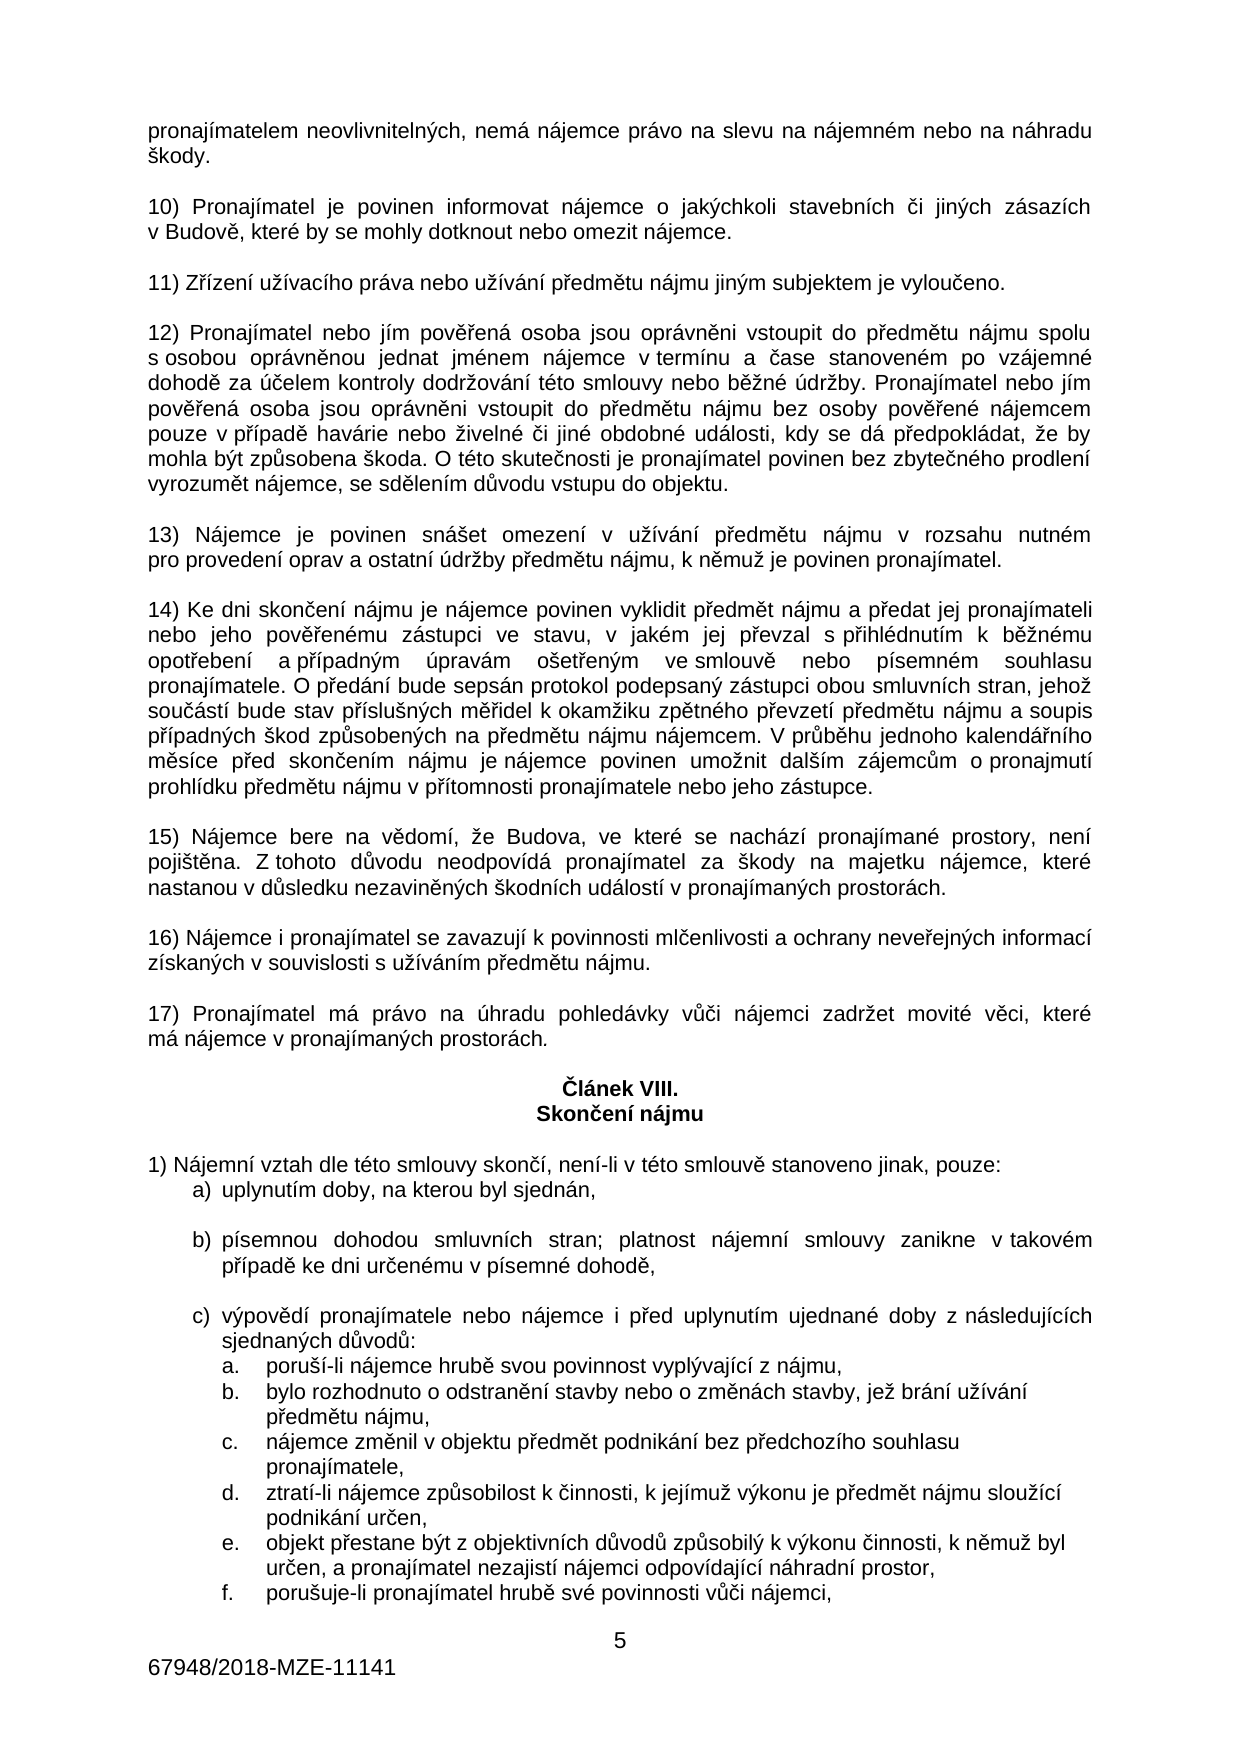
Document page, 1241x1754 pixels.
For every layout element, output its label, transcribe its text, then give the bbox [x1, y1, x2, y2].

text 12) Pronajímatel nebo jím pověřená osoba jsou oprávněni vstoupit do předmětu nájmu spolu s osobou oprávněnou jednat jménem nájemce v termínu a čase stanoveném po vzájemné dohodě za účelem kontroly dodržování této smlouvy nebo běžné údržby. Pronajímatel nebo jím pověřená osoba jsou oprávněni vstoupit do předmětu nájmu bez osoby pověřené nájemcem pouze v případě havárie nebo živelné či jiné obdobné události, kdy se dá předpokládat, že by mohla být způsobena škoda. O této skutečnosti je pronajímatel povinen bez zbytečného prodlení vyrozumět nájemce, se sdělením důvodu vstupu do objektu. [148, 320, 1092, 496]
subtitle písemnou dohodou smluvních stran; platnost nájemní smlouvy zanikne v takovém případě ke dni určenému v písemné dohodě, [192, 1227, 1092, 1278]
list ztratí-li nájemce způsobilost k činnosti, k jejímuž výkonu je předmět nájmu sloužící podnikání určen, [222, 1479, 1092, 1530]
text Článek VIII. [148, 1076, 1092, 1101]
text 1) Nájemní vztah dle této smlouvy skončí, není-li v této smlouvě stanoveno jinak, pouze: [148, 1152, 1092, 1177]
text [148, 118, 1092, 169]
list poruší-li nájemce hrubě svou povinnost vyplývající z nájmu, [222, 1353, 1092, 1379]
subtitle uplynutím doby, na kterou byl sjednán, [192, 1177, 1092, 1202]
list porušuje-li pronajímatel hrubě své povinnosti vůči nájemci, [222, 1580, 1092, 1606]
subtitle výpovědí pronajímatele nebo nájemce i před uplynutím ujednané doby z následujících sjednaných důvodů: [192, 1303, 1092, 1353]
text 16) Nájemce i pronajímatel se zavazují k povinnosti mlčenlivosti a ochrany neveřejných informací získaných v souvislosti s užíváním předmětu nájmu. [148, 925, 1092, 975]
text 15) Nájemce bere na vědomí, že Budova, ve které se nachází pronajímané prostory, není pojištěna. Z tohoto důvodu neodpovídá pronajímatel za škody na majetku nájemce, které nastanou v důsledku nezaviněných škodních událostí v pronajímaných prostorách. [148, 824, 1092, 900]
text Skončení nájmu [148, 1101, 1092, 1127]
list objekt přestane být z objektivních důvodů způsobilý k výkonu činnosti, k němuž byl určen, a pronajímatel nezajistí nájemci odpovídající náhradní prostor, [222, 1530, 1092, 1580]
list bylo rozhodnuto o odstranění stavby nebo o změnách stavby, jež brání užívání předmětu nájmu, [222, 1379, 1092, 1429]
text 11) Zřízení užívacího práva nebo užívání předmětu nájmu jiným subjektem je vyloučeno. [148, 269, 1092, 295]
text 14) Ke dni skončení nájmu je nájemce povinen vyklidit předmět nájmu a předat jej pronajímateli nebo jeho pověřenému zástupci ve stavu, v jakém jej převzal s přihlédnutím k běžnému opotřebení a případným úpravám ošetřeným ve smlouvě nebo písemném souhlasu pronajímatele. O předání bude sepsán protokol podepsaný zástupci obou smluvních stran, jehož součástí bude stav příslušných měřidel k okamžiku zpětného převzetí předmětu nájmu a soupis případných škod způsobených na předmětu nájmu nájemcem. V průběhu jednoho kalendářního měsíce před skončením nájmu je nájemce povinen umožnit dalším zájemcům o pronajmutí prohlídku předmětu nájmu v přítomnosti pronajímatele nebo jeho zástupce. [148, 597, 1092, 799]
text 17) Pronajímatel má právo na úhradu pohledávky vůči nájemci zadržet movité věci, které má nájemce v pronajímaných prostorách. [148, 1001, 1092, 1051]
text 10) Pronajímatel je povinen informovat nájemce o jakýchkoli stavebních či jiných zásazích v Budově, které by se mohly dotknout nebo omezit nájemce. [148, 194, 1092, 244]
list nájemce změnil v objektu předmět podnikání bez předchozího souhlasu pronajímatele, [222, 1429, 1092, 1479]
text 13) Nájemce je povinen snášet omezení v užívání předmětu nájmu v rozsahu nutném pro provedení oprav a ostatní údržby předmětu nájmu, k němuž je povinen pronajímatel. [148, 522, 1092, 572]
